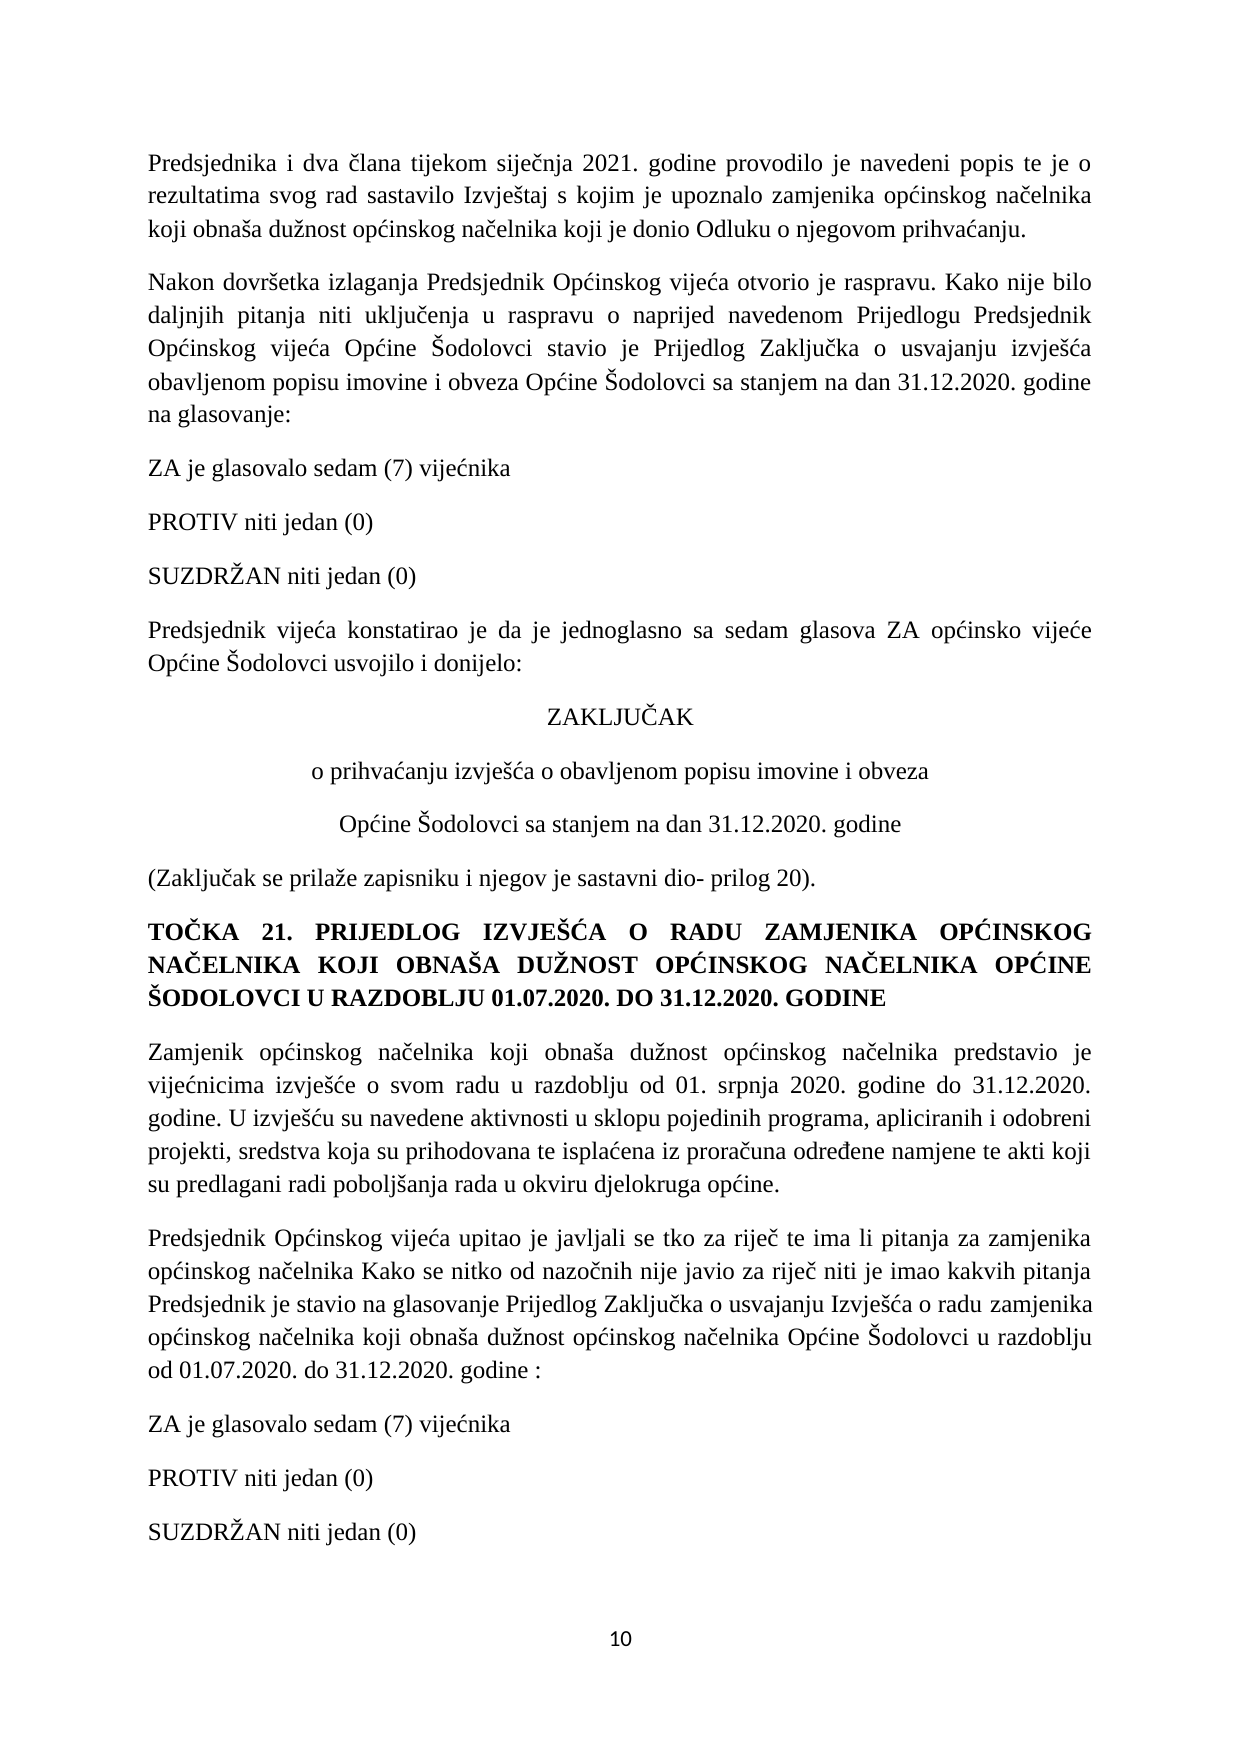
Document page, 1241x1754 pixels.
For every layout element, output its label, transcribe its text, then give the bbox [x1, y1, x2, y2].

text Predsjednik Općinskog vijeća upitao je javljali se tko za riječ te ima li pitanja za zamjenika općinskog načelnika Kako se nitko od nazočnih nije javio za riječ niti je imao kakvih pitanja Predsjednik je stavio na glasovanje Prijedlog Zaključka o usvajanju Izvješća o radu zamjenika općinskog načelnika koji obnaša dužnost općinskog načelnika Općine Šodolovci u razdoblju od 01.07.2020. do 31.12.2020. godine : [148, 1223, 1093, 1384]
text TOČKA 21. PRIJEDLOG IZVJEŠĆA O RADU ZAMJENIKA OPĆINSKOG NAČELNIKA KOJI OBNAŠA DUŽNOST OPĆINSKOG NAČELNIKA OPĆINE ŠODOLOVCI U RAZDOBLJU 01.07.2020. DO 31.12.2020. GODINE [148, 917, 1093, 1012]
text ZAKLJUČAK [148, 702, 1093, 731]
text (Zaključak se prilaže zapisniku i njegov je sastavni dio- prilog 20). [148, 863, 1093, 892]
text Općine Šodolovci sa stanjem na dan 31.12.2020. godine [148, 809, 1093, 838]
text o prihvaćanju izvješća o obavljenom popisu imovine i obveza [148, 756, 1093, 784]
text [148, 148, 1093, 242]
text SUZDRŽAN niti jedan (0) [148, 561, 1093, 590]
text ZA je glasovalo sedam (7) vijećnika [148, 453, 1093, 482]
text PROTIV niti jedan (0) [148, 1463, 1093, 1492]
text Nakon dovršetka izlaganja Predsjednik Općinskog vijeća otvorio je raspravu. Kako nije bilo daljnjih pitanja niti uključenja u raspravu o naprijed navedenom Prijedlogu Predsjednik Općinskog vijeća Općine Šodolovci stavio je Prijedlog Zaključka o usvajanju izvješća obavljenom popisu imovine i obveza Općine Šodolovci sa stanjem na dan 31.12.2020. godine na glasovanje: [148, 267, 1093, 428]
text PROTIV niti jedan (0) [148, 507, 1093, 536]
text Predsjednik vijeća konstatirao je da je jednoglasno sa sedam glasova ZA općinsko vijeće Općine Šodolovci usvojilo i donijelo: [148, 615, 1093, 677]
text Zamjenik općinskog načelnika koji obnaša dužnost općinskog načelnika predstavio je vijećnicima izvješće o svom radu u razdoblju od 01. srpnja 2020. godine do 31.12.2020. godine. U izvješću su navedene aktivnosti u sklopu pojedinih programa, apliciranih i odobreni projekti, sredstva koja su prihodovana te isplaćena iz proračuna određene namjene te akti koji su predlagani radi poboljšanja rada u okviru djelokruga općine. [148, 1037, 1093, 1198]
text SUZDRŽAN niti jedan (0) [148, 1517, 1093, 1546]
text ZA je glasovalo sedam (7) vijećnika [148, 1409, 1093, 1438]
